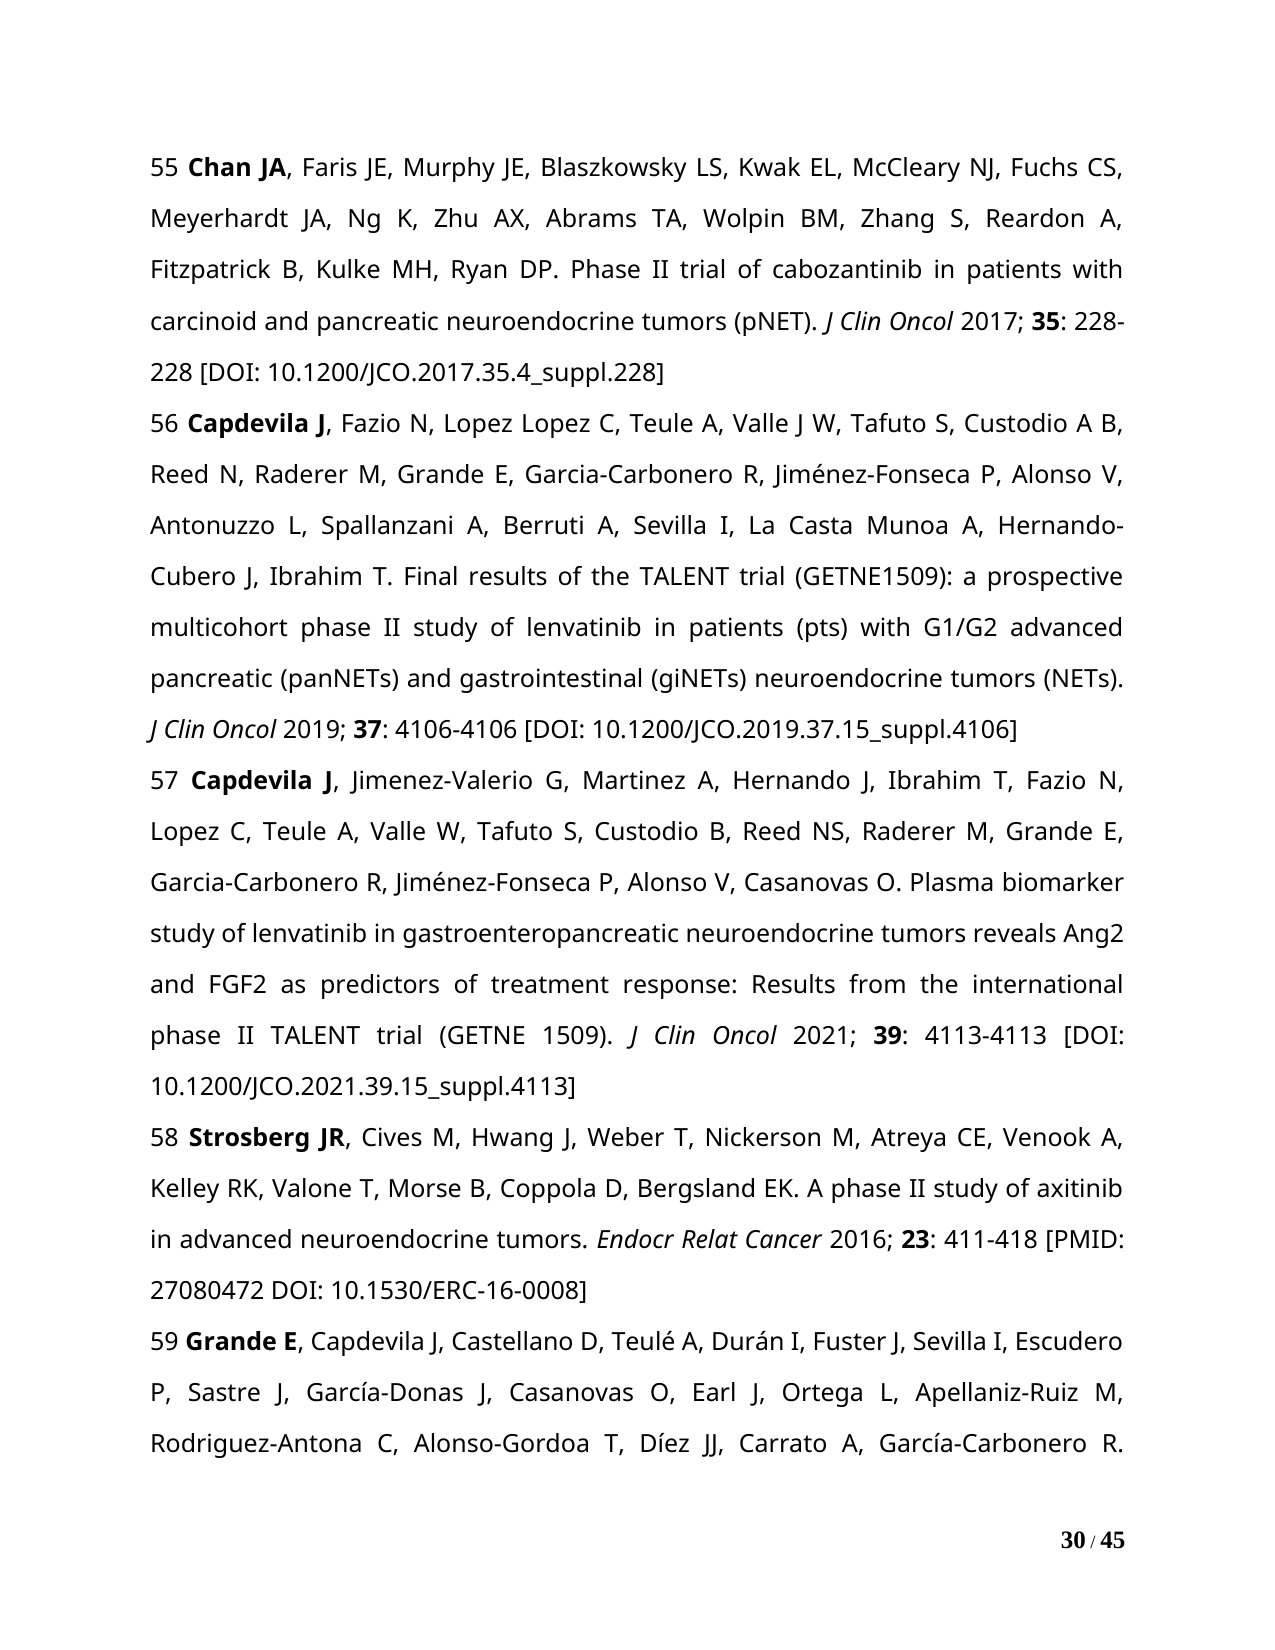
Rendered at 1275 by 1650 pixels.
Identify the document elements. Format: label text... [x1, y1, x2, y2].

text 57 Capdevila J, Jimenez-Valerio G, Martinez A, Hernando J, Ibrahim T, Fazio N, Lopez C, Teule A, Valle W, Tafuto S, Custodio B, Reed NS, Raderer M, Grande E, Garcia-Carbonero R, Jiménez-Fonseca P, Alonso V, Casanovas O. Plasma biomarker study of lenvatinib in gastroenteropancreatic neuroendocrine tumors reveals Ang2 and FGF2 as predictors of treatment response: Results from the international phase II TALENT trial (GETNE 1509). J Clin Oncol 2021; 39: 4113-4113 [DOI: 10.1200/JCO.2021.39.15_suppl.4113] [150, 762, 1125, 1103]
text 58 Strosberg JR, Cives M, Hwang J, Weber T, Nickerson M, Atreya CE, Venook A, Kelley RK, Valone T, Morse B, Coppola D, Bergsland EK. A phase II study of axitinib in advanced neuroendocrine tumors. Endocr Relat Cancer 2016; 23: 411-418 [PMID: 27080472 DOI: 10.1530/ERC-16-0008] [150, 1120, 1125, 1307]
text 56 Capdevila J, Fazio N, Lopez Lopez C, Teule A, Valle J W, Tafuto S, Custodio A B, Reed N, Raderer M, Grande E, Garcia-Carbonero R, Jiménez-Fonseca P, Alonso V, Antonuzzo L, Spallanzani A, Berruti A, Sevilla I, La Casta Munoa A, Hernando-Cubero J, Ibrahim T. Final results of the TALENT trial (GETNE1509): a prospective multicohort phase II study of lenvatinib in patients (pts) with G1/G2 advanced pancreatic (panNETs) and gastrointestinal (giNETs) neuroendocrine tumors (NETs). J Clin Oncol 2019; 37: 4106-4106 [DOI: 10.1200/JCO.2019.37.15_suppl.4106] [150, 405, 1125, 746]
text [150, 1324, 1125, 1460]
text 55 Chan JA, Faris JE, Murphy JE, Blaszkowsky LS, Kwak EL, McCleary NJ, Fuchs CS, Meyerhardt JA, Ng K, Zhu AX, Abrams TA, Wolpin BM, Zhang S, Reardon A, Fitzpatrick B, Kulke MH, Ryan DP. Phase II trial of cabozantinib in patients with carcinoid and pancreatic neuroendocrine tumors (pNET). J Clin Oncol 2017; 35: 228-228 [DOI: 10.1200/JCO.2017.35.4_suppl.228] [150, 150, 1125, 388]
